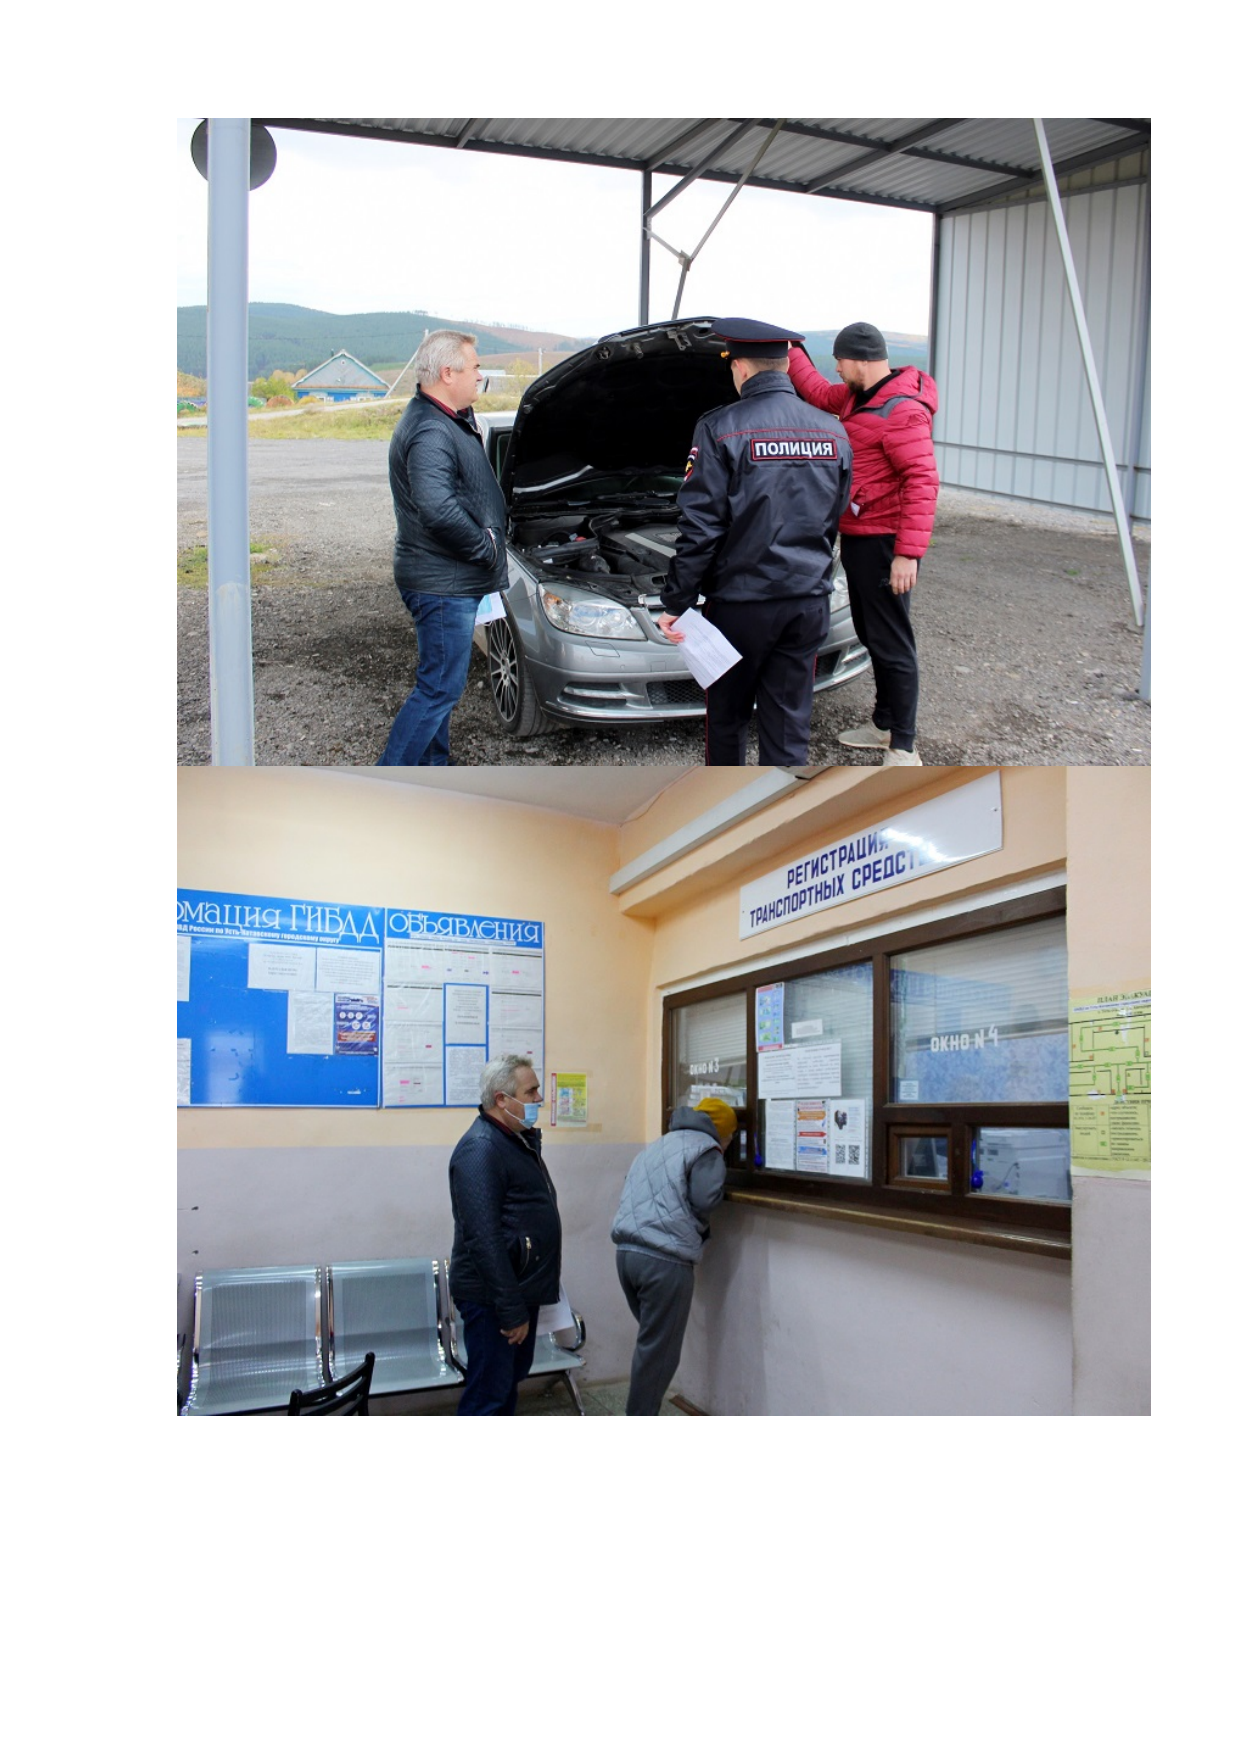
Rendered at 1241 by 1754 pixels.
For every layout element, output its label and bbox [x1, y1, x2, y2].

picture [177, 118, 1151, 1416]
